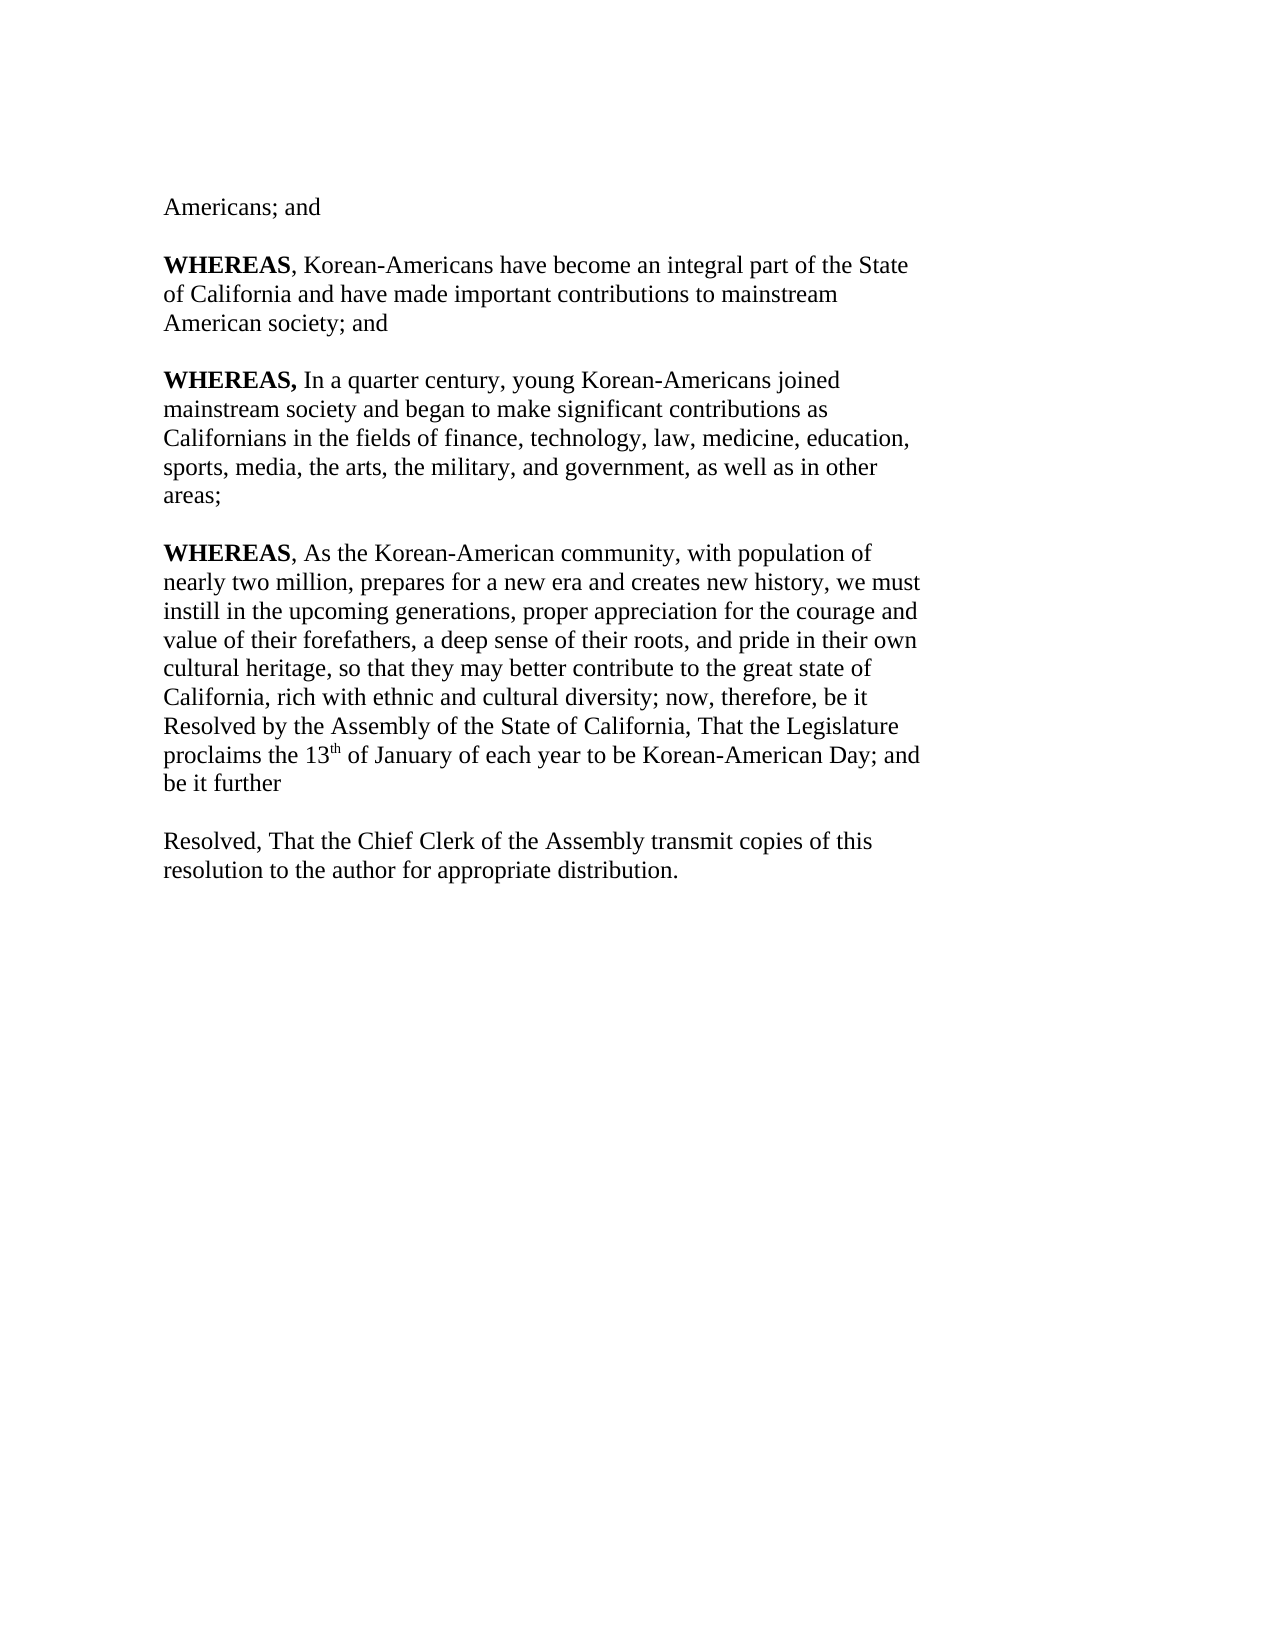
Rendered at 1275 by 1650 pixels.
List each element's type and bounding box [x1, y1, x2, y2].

table_cell [150, 150, 941, 897]
